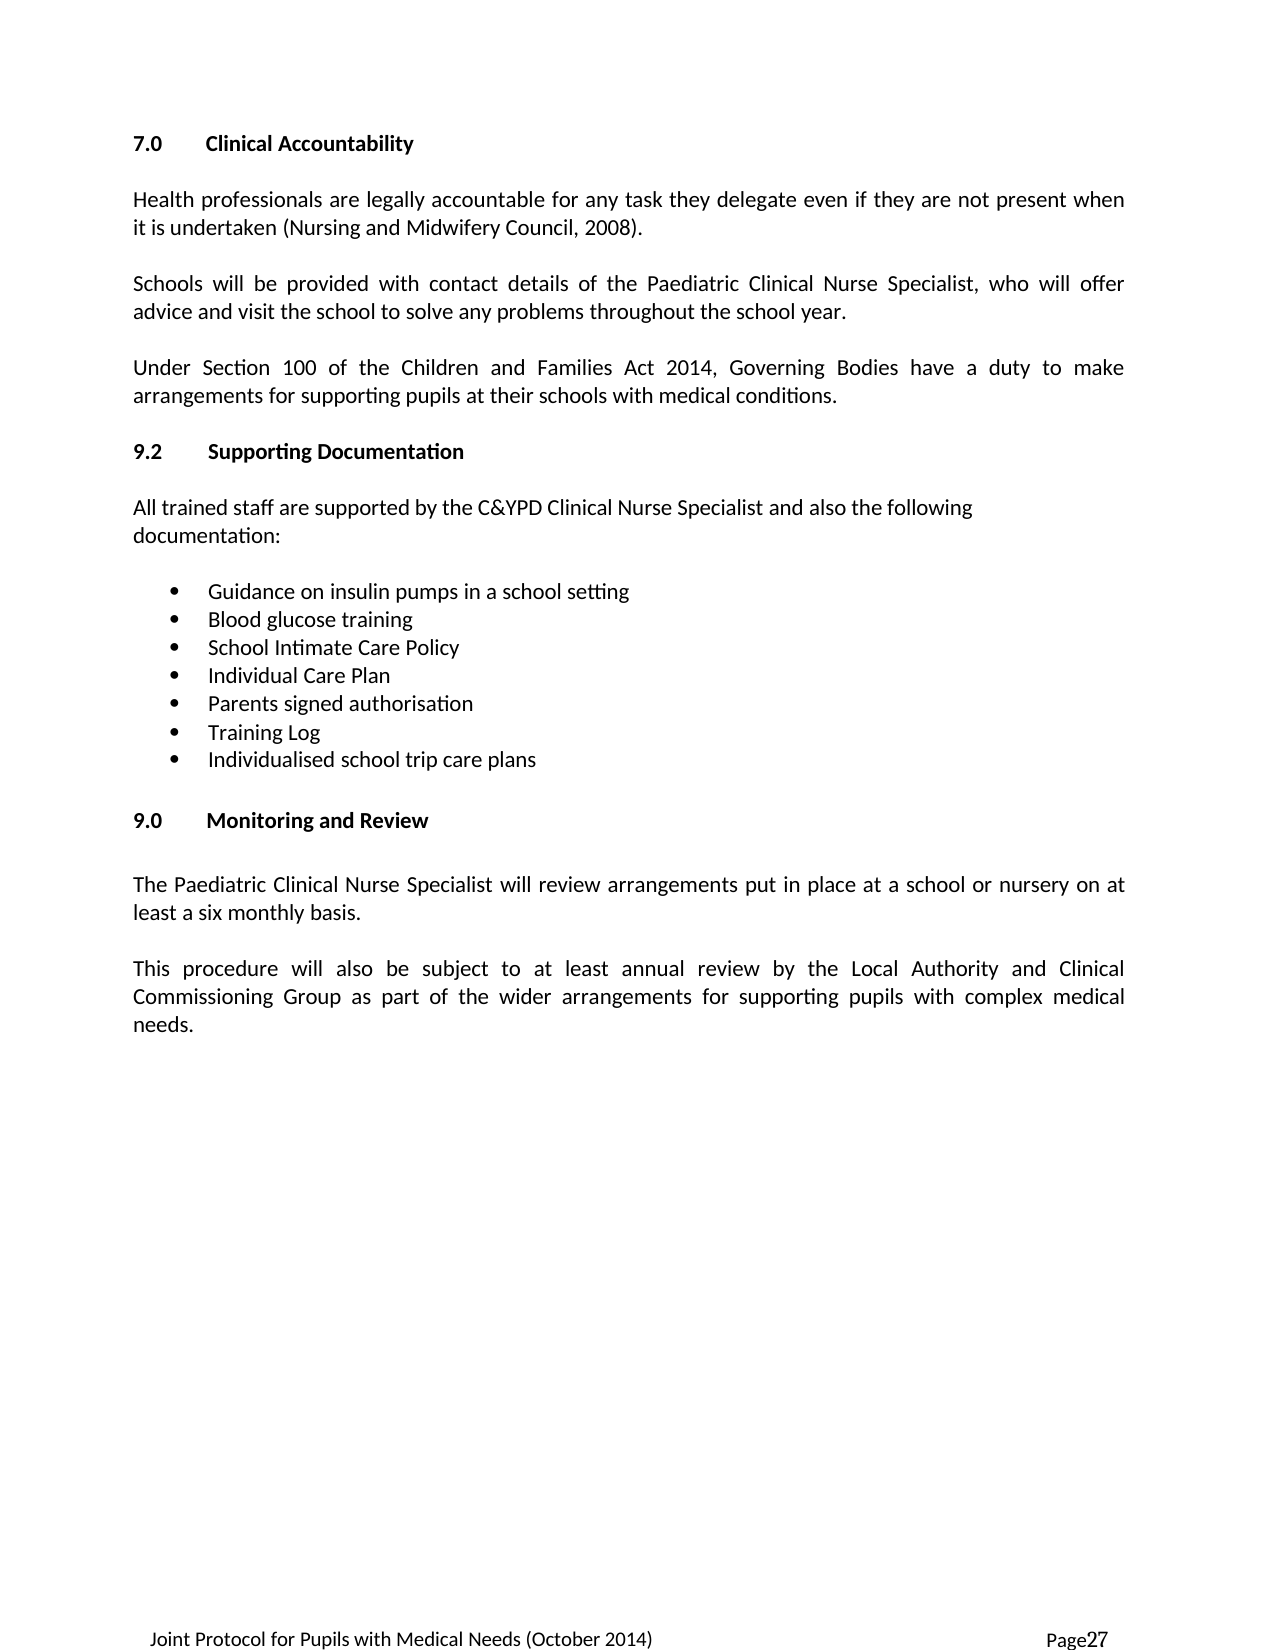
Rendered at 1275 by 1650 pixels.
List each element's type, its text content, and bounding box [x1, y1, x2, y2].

list School Intimate Care Policy [170, 633, 1135, 662]
list Individual Care Plan [170, 662, 1135, 689]
text The Paediatric Clinical Nurse Specialist will review arrangements put in place at a school or nursery on at least a six monthly basis. [133, 870, 1125, 926]
list Guidance on insulin pumps in a school setting [170, 577, 1135, 606]
text All trained staff are supported by the C&YPD Clinical Nurse Specialist and also the following documentation: [133, 493, 1118, 549]
list Training Log [170, 718, 1135, 746]
list Parents signed authorisation [170, 689, 1135, 718]
subtitle 7.0 Clinical Accountability [133, 129, 1135, 157]
list Blood glucose training [170, 606, 1135, 633]
text Schools will be provided with contact details of the Paediatric Clinical Nurse Specialist, who will offer advice and visit the school to solve any problems throughout the school year. [133, 269, 1125, 325]
subtitle 9.0 Monitoring and Review [133, 806, 1135, 834]
text Under Section 100 of the Children and Families Act 2014, Governing Bodies have a duty to make arrangements for supporting pupils at their schools with medical conditions. [133, 353, 1125, 409]
list Individualised school trip care plans [170, 746, 1135, 774]
text Health professionals are legally accountable for any task they delegate even if they are not present when it is undertaken (Nursing and Midwifery Council, 2008). [133, 185, 1125, 241]
subtitle Supporting Documentation [133, 437, 1135, 465]
text This procedure will also be subject to at least annual review by the Local Authority and Clinical Commissioning Group as part of the wider arrangements for supporting pupils with complex medical needs. [133, 954, 1125, 1038]
